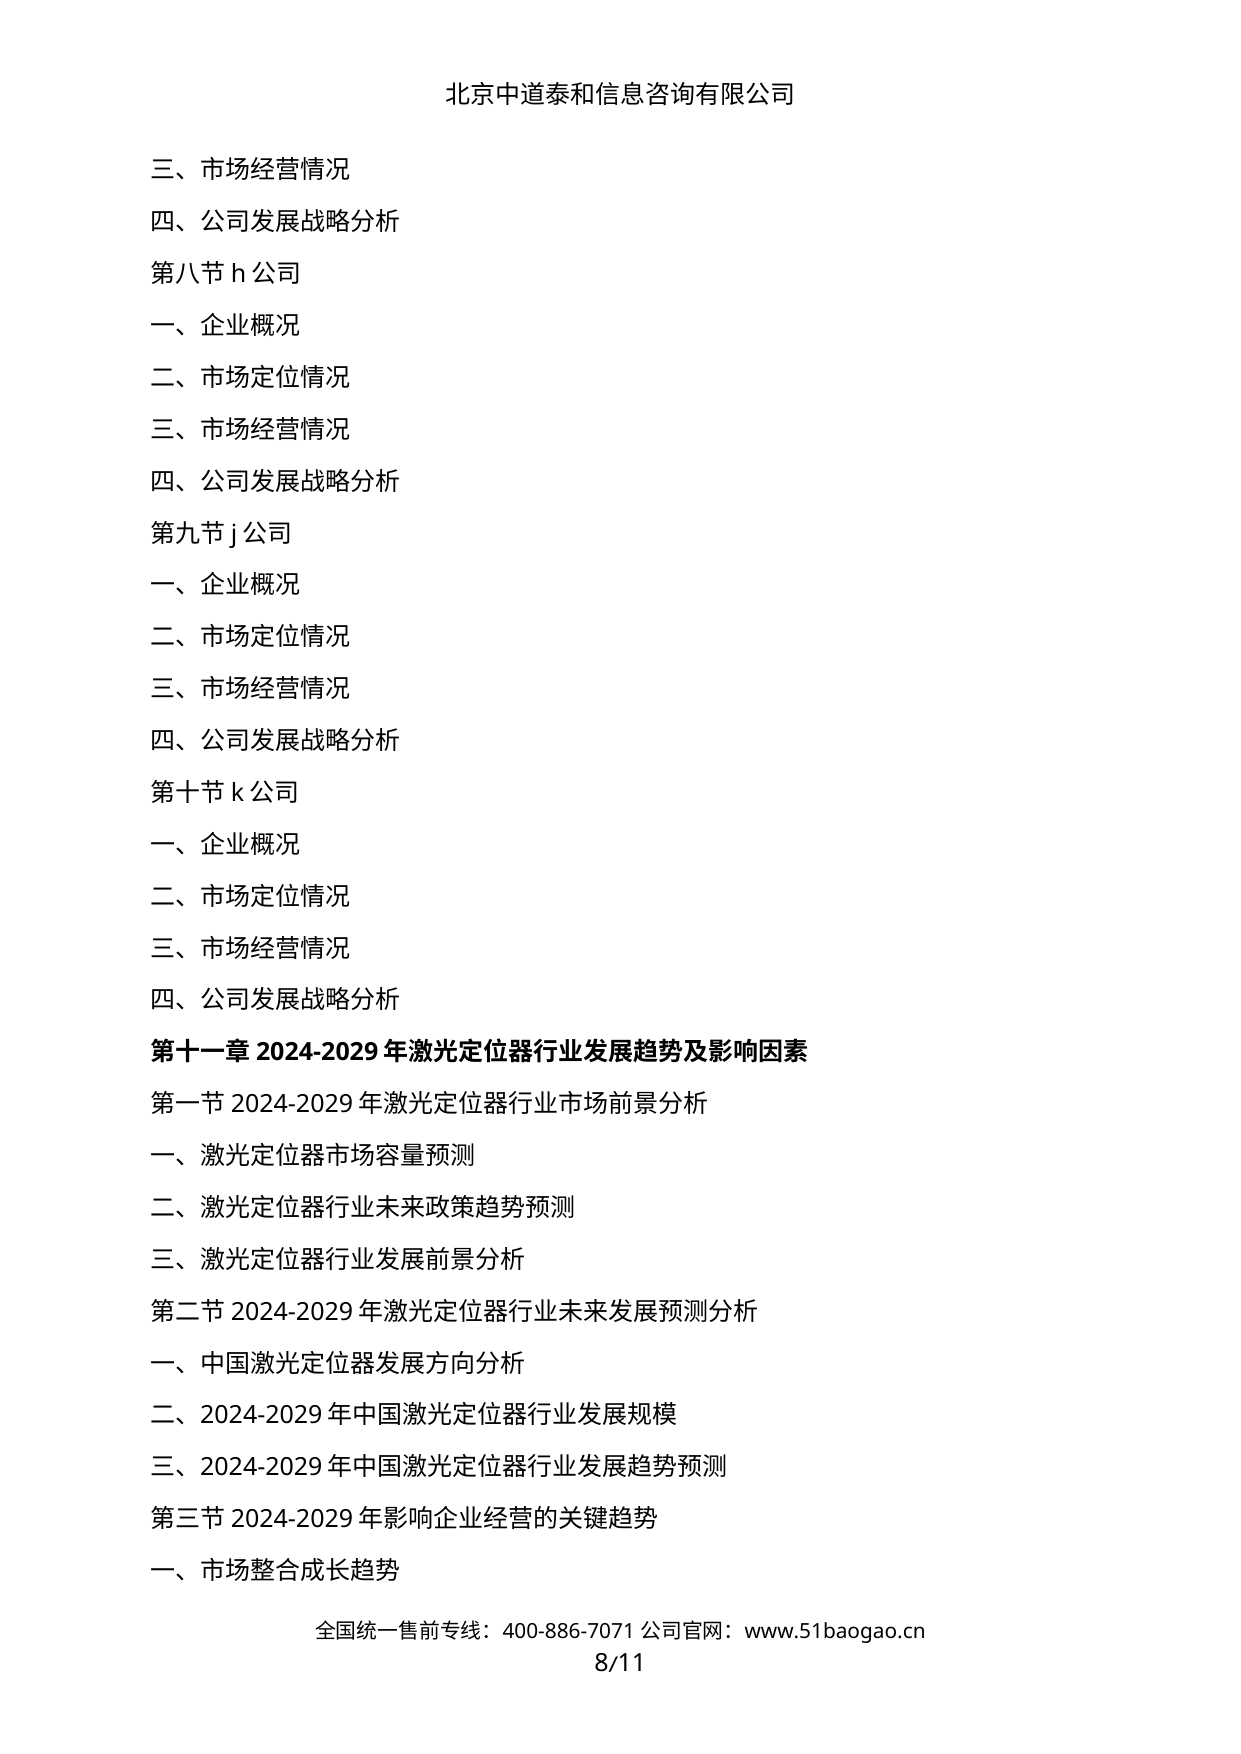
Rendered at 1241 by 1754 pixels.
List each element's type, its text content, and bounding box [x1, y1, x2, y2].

text 一、企业概况 [150, 565, 1090, 601]
text 第十节 k公司 [150, 772, 1090, 809]
text 二、市场定位情况 [150, 876, 1090, 912]
text 一、企业概况 [150, 306, 1090, 342]
text 一、市场整合成长趋势 [150, 1551, 1090, 1587]
text 三、市场经营情况 [150, 669, 1090, 705]
text 四、公司发展战略分析 [150, 202, 1090, 238]
text 第一节 2024-2029年激光定位器行业市场前景分析 [150, 1084, 1090, 1120]
text 四、公司发展战略分析 [150, 980, 1090, 1016]
text 一、中国激光定位器发展方向分析 [150, 1343, 1090, 1379]
text 三、市场经营情况 [150, 409, 1090, 446]
text 第八节 h公司 [150, 254, 1090, 290]
text 一、激光定位器市场容量预测 [150, 1136, 1090, 1172]
text 第九节 j公司 [150, 513, 1090, 549]
text 三、2024-2029年中国激光定位器行业发展趋势预测 [150, 1447, 1090, 1483]
text 第二节 2024-2029年激光定位器行业未来发展预测分析 [150, 1291, 1090, 1327]
text 二、市场定位情况 [150, 617, 1090, 653]
text 二、市场定位情况 [150, 357, 1090, 394]
text 三、市场经营情况 [150, 150, 1090, 186]
text 二、激光定位器行业未来政策趋势预测 [150, 1187, 1090, 1224]
text 四、公司发展战略分析 [150, 461, 1090, 497]
text 第三节 2024-2029年影响企业经营的关键趋势 [150, 1499, 1090, 1535]
text 第十一章 2024-2029年激光定位器行业发展趋势及影响因素 [150, 1032, 1090, 1068]
text 三、市场经营情况 [150, 928, 1090, 964]
text 三、激光定位器行业发展前景分析 [150, 1239, 1090, 1276]
text 一、企业概况 [150, 824, 1090, 861]
text 四、公司发展战略分析 [150, 721, 1090, 757]
text 二、2024-2029年中国激光定位器行业发展规模 [150, 1395, 1090, 1431]
